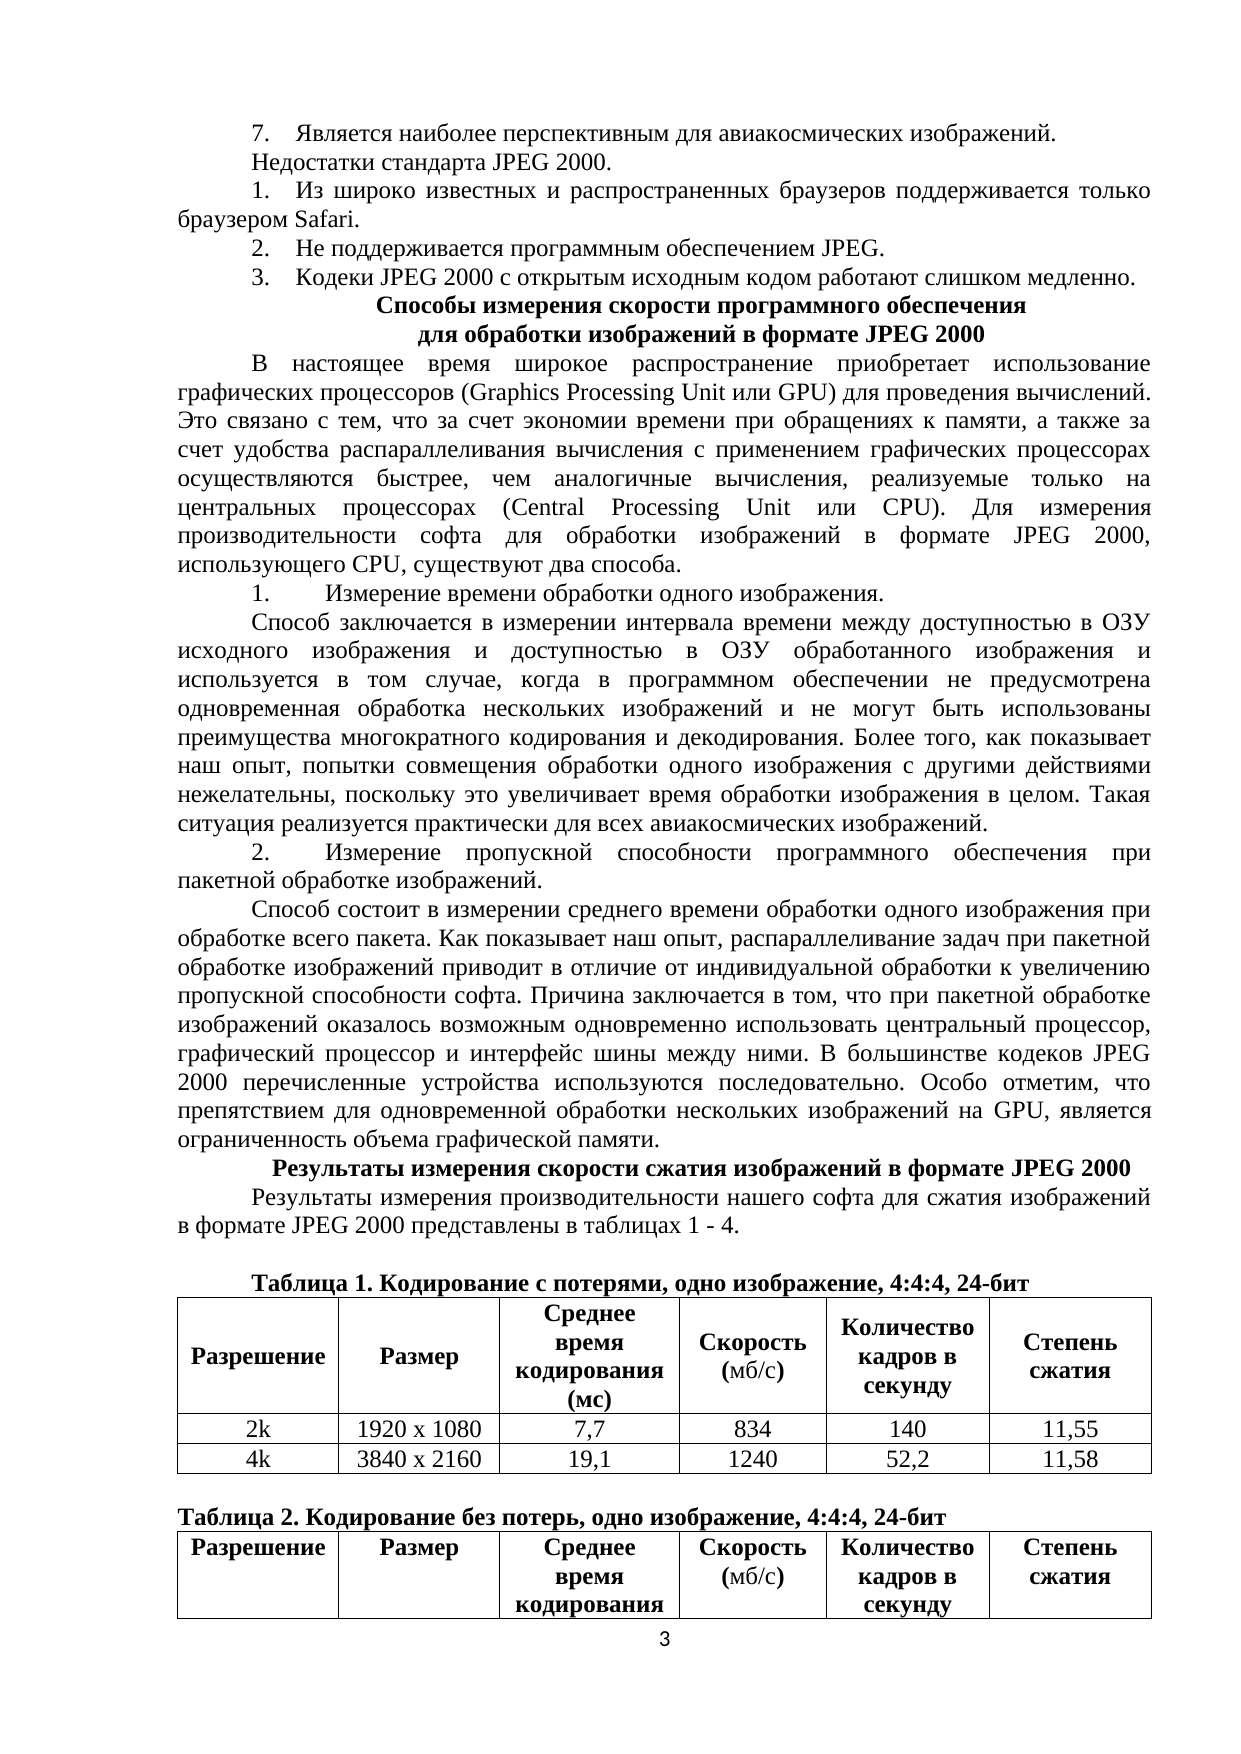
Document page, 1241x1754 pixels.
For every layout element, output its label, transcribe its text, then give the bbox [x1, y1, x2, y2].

table_cell 4k [178, 1444, 338, 1472]
text Таблица 2. Кодирование без потерь, одно изображение, 4:4:4, 24-бит [177, 1502, 1152, 1531]
text В настоящее время широкое распространение приобретает использование графических процессоров (Graphics Processing Unit или GPU) для проведения вычислений. Это связано с тем, что за счет экономии времени при обращениях к памяти, а также за счет удобства распараллеливания вычисления с применением графических процессорах осуществляются быстрее, чем аналогичные вычисления, реализуемые только на центральных процессорах (Central Processing Unit или CPU). Для измерения производительности софта для обработки изображений в формате JPEG 2000, использующего CPU, существуют два способа. [177, 348, 1152, 578]
table_header Разрешение [178, 1298, 338, 1413]
table_header Размер [339, 1298, 499, 1413]
table_header Разрешение [178, 1532, 338, 1618]
text Результаты измерения скорости сжатия изображений в формате JPEG 2000 [177, 1153, 1152, 1182]
table_header Скорость (мб/с) [680, 1298, 826, 1413]
table_header Количество кадров в секунду [827, 1298, 989, 1413]
table_cell 834 [680, 1414, 826, 1443]
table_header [500, 1532, 679, 1618]
text для обработки изображений в формате JPEG 2000 [177, 319, 1152, 348]
text Способ заключается в измерении интервала времени между доступностью в ОЗУ исходного изображения и доступностью в ОЗУ обработанного изображения и используется в том случае, когда в программном обеспечении не предусмотрена одновременная обработка нескольких изображений и не могут быть использованы преимущества многократного кодирования и декодирования. Более того, как показывает наш опыт, попытки совмещения обработки одного изображения с другими действиями нежелательны, поскольку это увеличивает время обработки изображения в целом. Такая ситуация реализуется практически для всех авиакосмических изображений. [177, 607, 1152, 837]
list Из широко известных и распространенных браузеров поддерживается только браузером Safari. [177, 176, 1152, 233]
text Таблица 1. Кодирование с потерями, одно изображение, 4:4:4, 24-бит [177, 1268, 1152, 1297]
table_cell 52,2 [827, 1444, 989, 1472]
table_cell 11,58 [990, 1444, 1151, 1472]
list Измерение пропускной способности программного обеспечения при пакетной обработке изображений. [177, 837, 1152, 894]
list Не поддерживается программным обеспечением JPEG. [177, 233, 1152, 262]
text Способ состоит в измерении среднего времени обработки одного изображения при обработке всего пакета. Как показывает наш опыт, распараллеливание задач при пакетной обработке изображений приводит в отличие от индивидуальной обработки к увеличению пропускной способности софта. Причина заключается в том, что при пакетной обработке изображений оказалось возможным одновременно использовать центральный процессор, графический процессор и интерфейс шины между ними. В большинстве кодеков JPEG 2000 перечисленные устройства используются последовательно. Особо отметим, что препятствием для одновременной обработки нескольких изображений на GPU, является ограниченность объема графической памяти. [177, 894, 1152, 1153]
list Является наиболее перспективным для авиакосмических изображений. [177, 118, 1152, 147]
table_cell 2k [178, 1414, 338, 1443]
list Измерение времени обработки одного изображения. [177, 578, 1152, 607]
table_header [827, 1532, 989, 1618]
list Кодеки JPEG 2000 с открытым исходным кодом работают слишком медленно. [177, 262, 1152, 291]
text Способы измерения скорости программного обеспечения [177, 291, 1152, 319]
table_cell 11,55 [990, 1414, 1151, 1443]
table_header Размер [339, 1532, 499, 1618]
table_cell 19,1 [500, 1444, 679, 1472]
table_header Степень сжатия [990, 1298, 1151, 1413]
text Результаты измерения производительности нашего софта для сжатия изображений в формате JPEG 2000 представлены в таблицах 1 - 4. [177, 1182, 1152, 1239]
table_cell 140 [827, 1414, 989, 1443]
text Недостатки стандарта JPEG 2000. [177, 147, 1152, 176]
table_cell 1240 [680, 1444, 826, 1472]
table_header Среднее время кодирования (мс) [500, 1298, 679, 1413]
table_cell 7,7 [500, 1414, 679, 1443]
table_cell 3840 x 2160 [339, 1444, 499, 1472]
table_cell 1920 x 1080 [339, 1414, 499, 1443]
table_header Степень сжатия [990, 1532, 1151, 1618]
table_header Скорость (мб/с) [680, 1532, 826, 1618]
